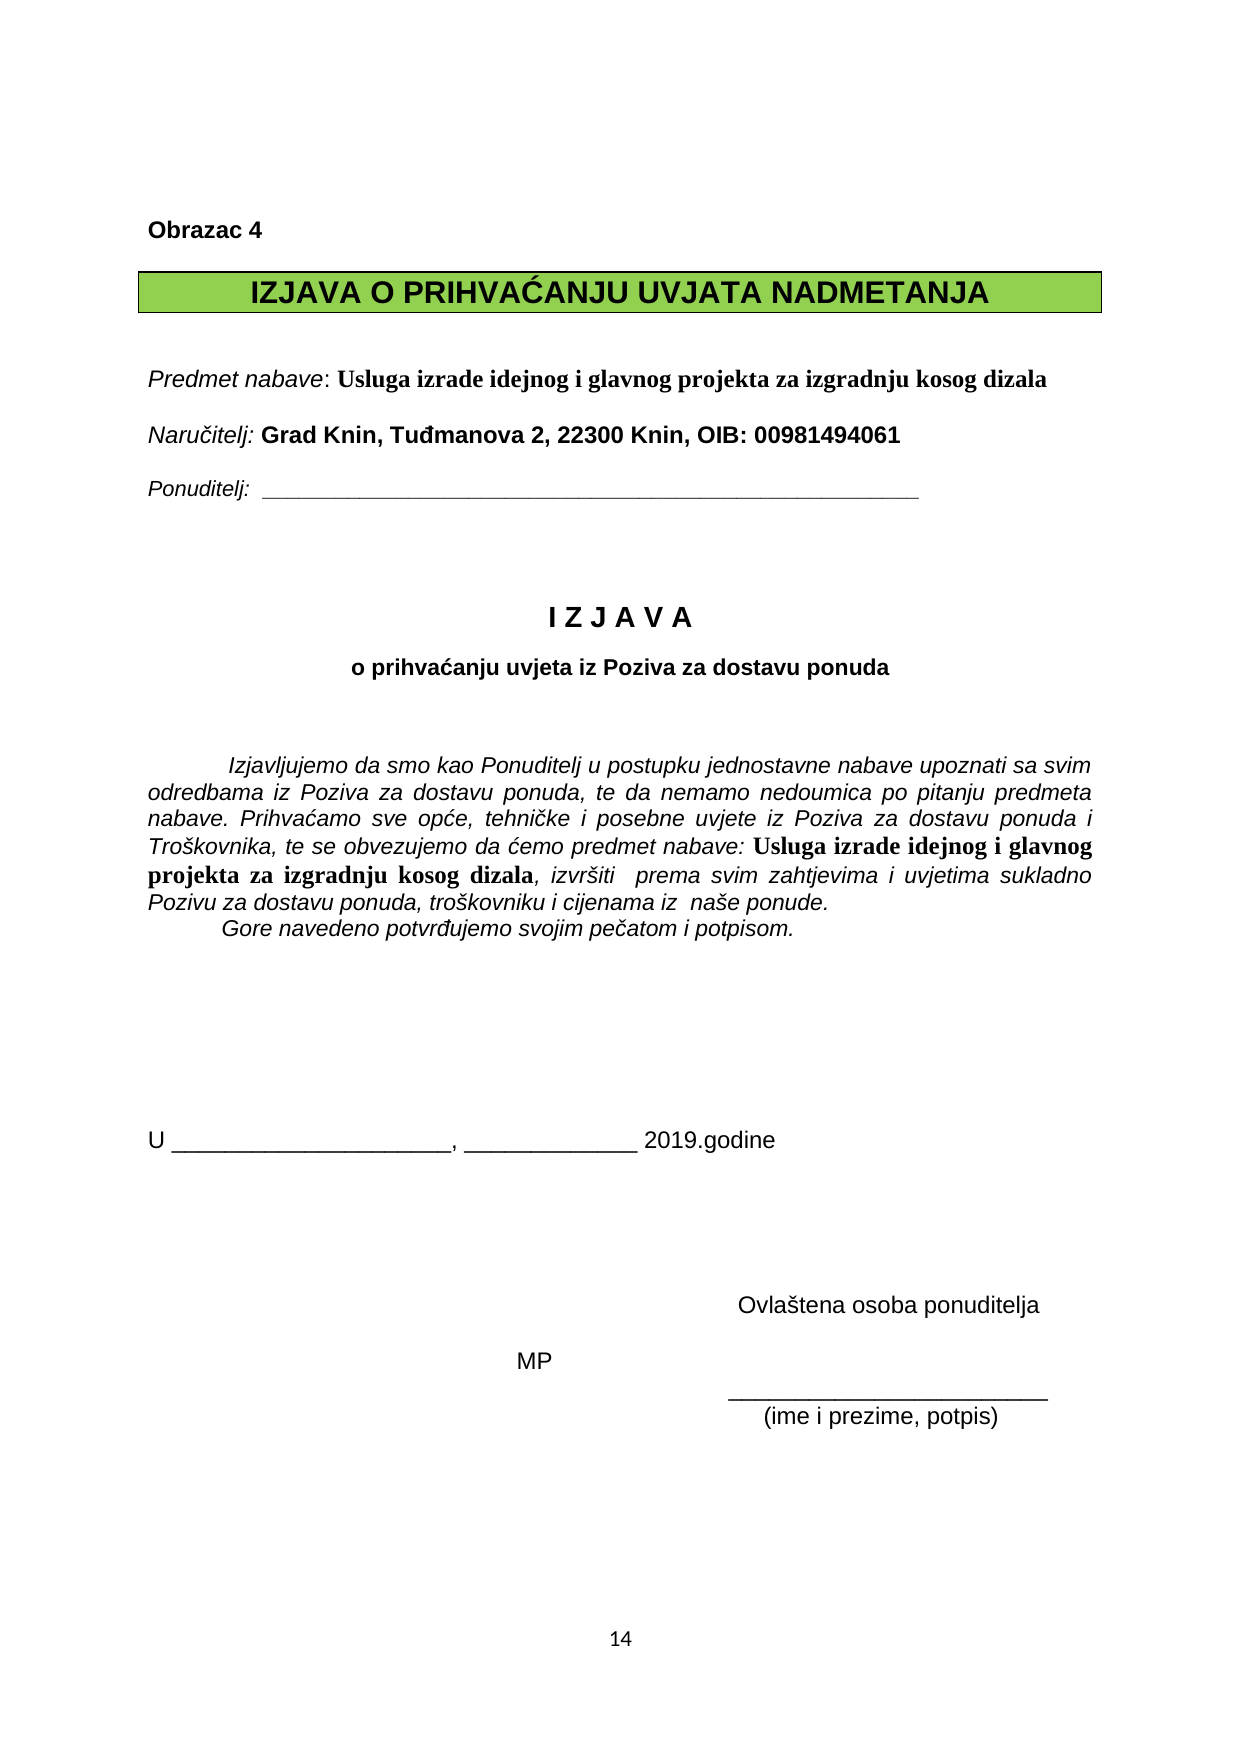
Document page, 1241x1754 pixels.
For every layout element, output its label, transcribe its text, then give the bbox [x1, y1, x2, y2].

text I Z J A V A [148, 599, 1092, 633]
text o prihvaćanju uvjeta iz Poziva za dostavu ponuda [148, 654, 1092, 680]
text Predmet nabave: Usluga izrade idejnog i glavnog projekta za izgradnju kosog dizala [148, 364, 1092, 393]
text Izjavljujemo da smo kao Ponuditelj u postupku jednostavne nabave upoznati sa svim odredbama iz Poziva za dostavu ponuda, te da nemamo nedoumica po pitanju predmeta nabave. Prihvaćamo sve opće, tehničke i posebne uvjete iz Poziva za dostavu ponuda i Troškovnika, te se obvezujemo da ćemo predmet nabave: Usluga izrade idejnog i glavnog projekta za izgradnju kosog dizala, izvršiti prema svim zahtjevima i uvjetima sukladno Pozivu za dostavu ponuda, troškovniku i cijenama iz naše ponude. [148, 752, 1092, 915]
text MP [443, 1347, 1092, 1374]
text Gore navedeno potvrđujemo svojim pečatom i potpisom. [148, 915, 1092, 941]
text Ovlaštena osoba ponuditelja [664, 1291, 1092, 1319]
text ________________________ [443, 1374, 1092, 1402]
text IZJAVA O PRIHVAĆANJU UVJATA NADMETANJA [139, 273, 1101, 312]
text (ime i prezime, potpis) [148, 1402, 1092, 1429]
text Obrazac 4 [148, 216, 1092, 244]
text U _____________________, _____________ 2019.godine [148, 1126, 1092, 1153]
text Naručitelj: Grad Knin, Tuđmanova 2, 22300 Knin, OIB: 00981494061 [148, 421, 1092, 448]
text Ponuditelj: ______________________________________________________ [148, 476, 1092, 501]
